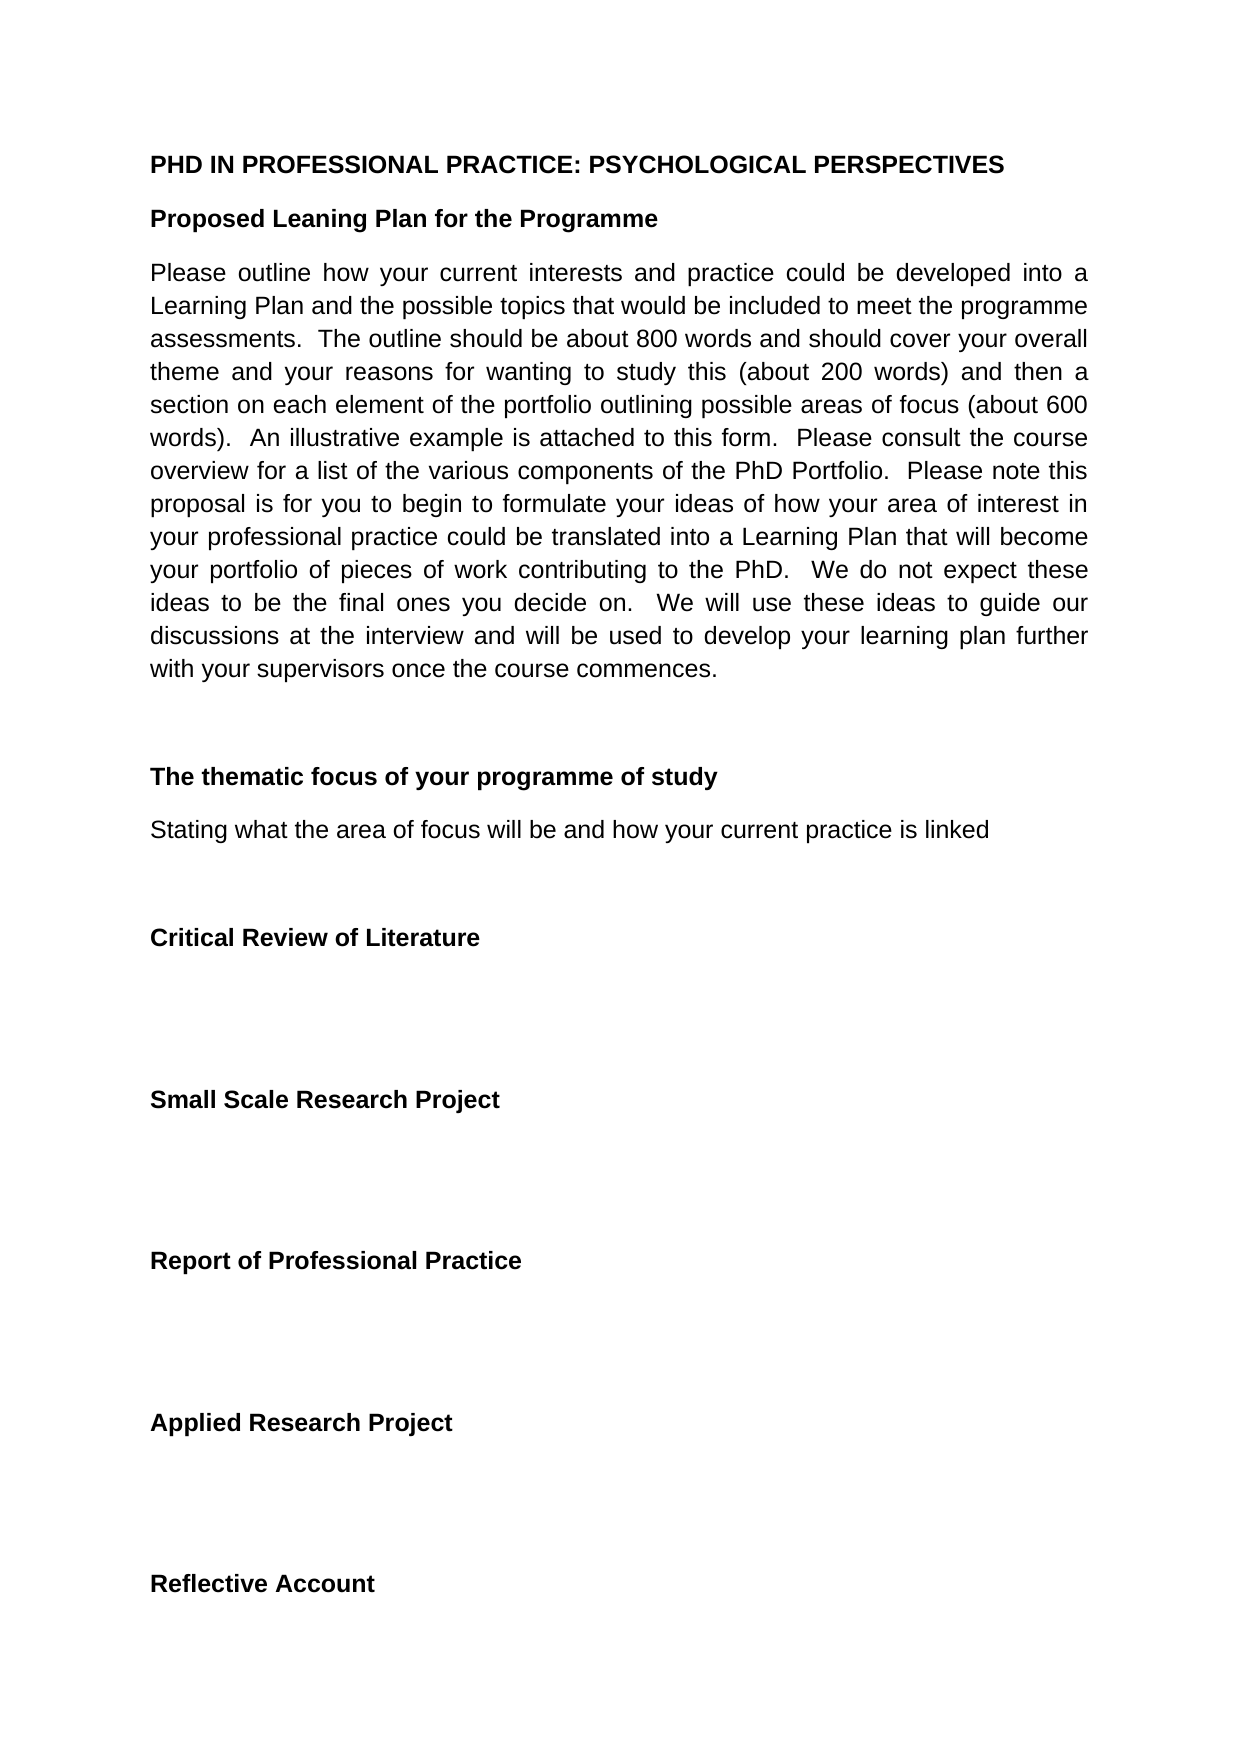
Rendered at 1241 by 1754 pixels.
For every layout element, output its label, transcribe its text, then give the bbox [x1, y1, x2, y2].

text Reflective Account [150, 1569, 1090, 1598]
text Report of Professional Practice [150, 1246, 1090, 1275]
text Critical Review of Literature [150, 923, 1090, 952]
text Please outline how your current interests and practice could be developed into a Learning Plan and the possible topics that would be included to meet the programme assessments. The outline should be about 800 words and should cover your overall theme and your reasons for wanting to study this (about 200 words) and then a section on each element of the portfolio outlining possible areas of focus (about 600 words). An illustrative example is attached to this form. Please consult the course overview for a list of the various components of the PhD Portfolio. Please note this proposal is for you to begin to formulate your ideas of how your area of interest in your professional practice could be translated into a Learning Plan that will become your portfolio of pieces of work contributing to the PhD. We do not expect these ideas to be the final ones you decide on. We will use these ideas to guide our discussions at the interview and will be used to develop your learning plan further with your supervisors once the course commences. [150, 258, 1090, 683]
text Stating what the area of focus will be and how your current practice is linked [150, 816, 1090, 844]
text Applied Research Project [150, 1408, 1090, 1437]
text The thematic focus of your programme of study [150, 762, 1090, 790]
text PHD IN PROFESSIONAL PRACTICE: PSYCHOLOGICAL PERSPECTIVES [150, 150, 1090, 179]
text Small Scale Research Project [150, 1085, 1090, 1113]
text Proposed Leaning Plan for the Programme [150, 204, 1090, 233]
